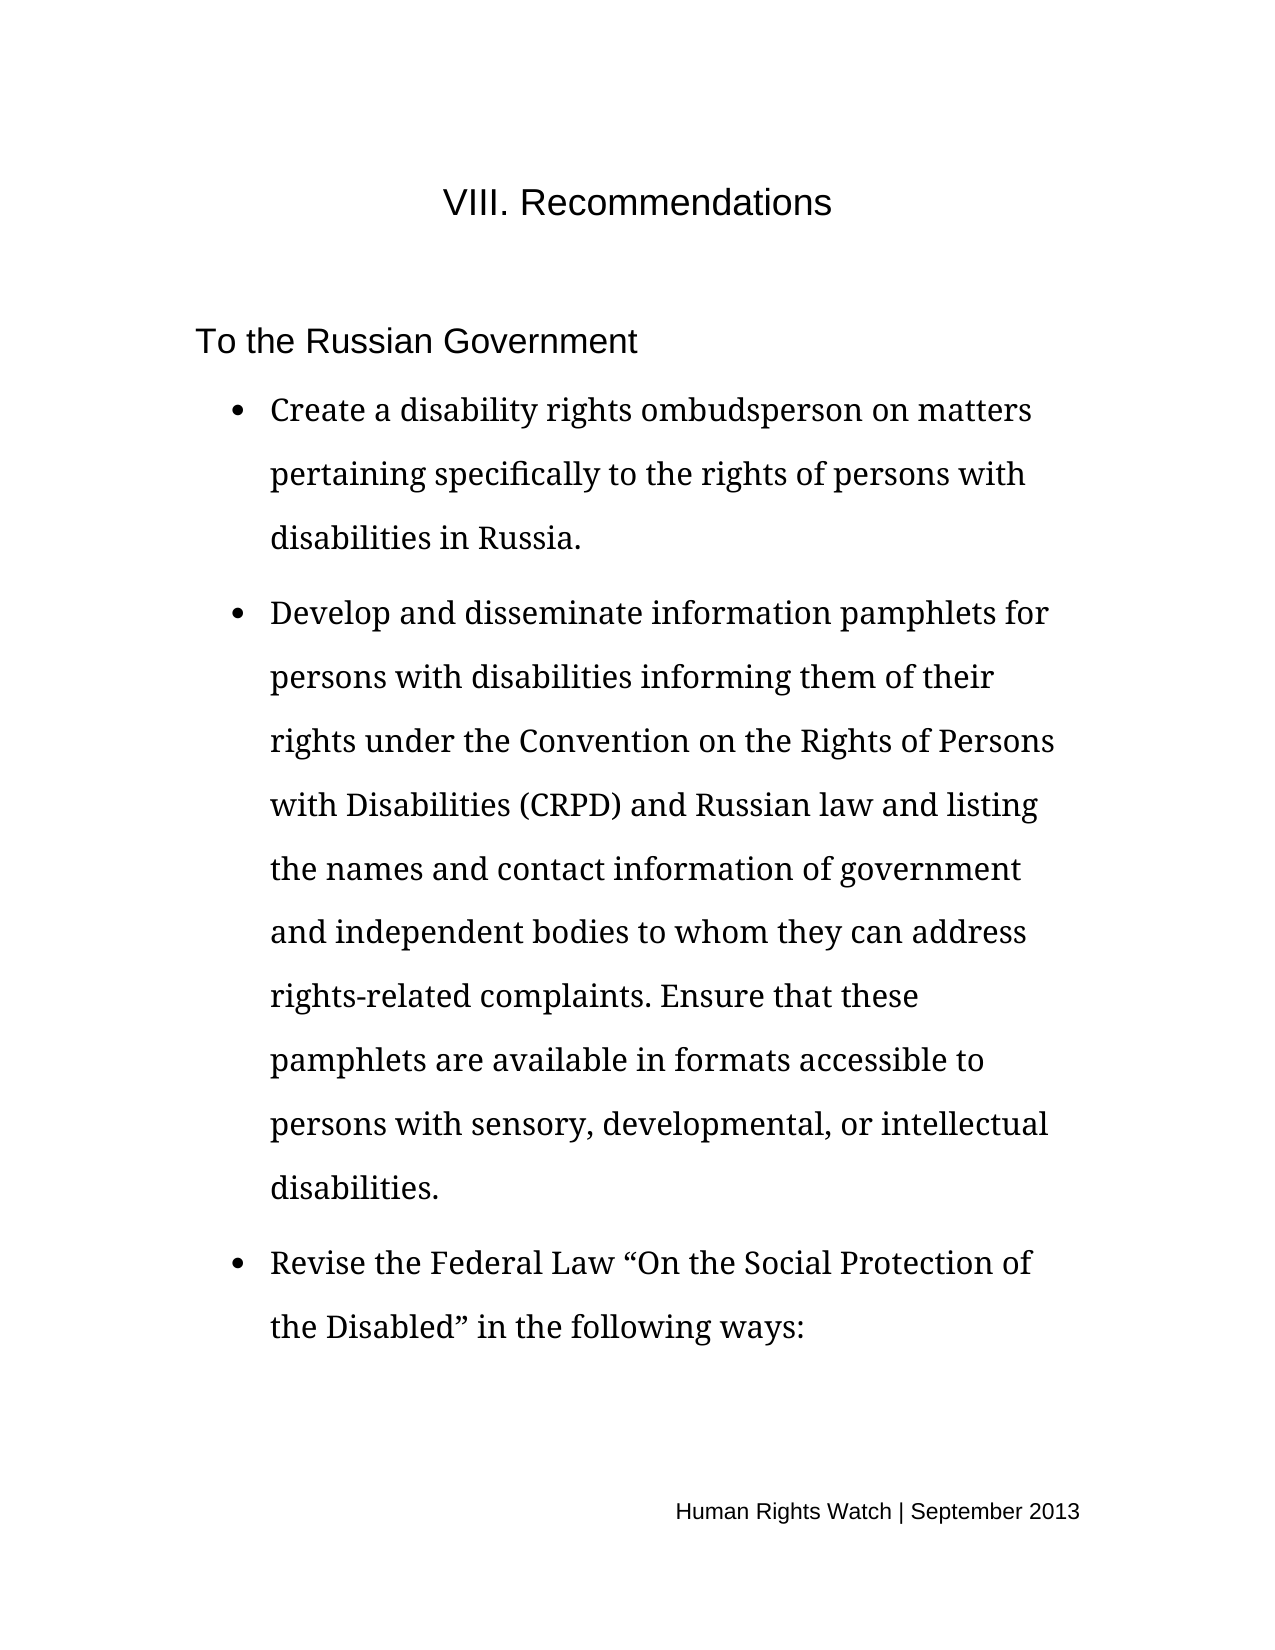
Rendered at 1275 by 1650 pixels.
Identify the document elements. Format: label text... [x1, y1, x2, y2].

text Revise the Federal Law “On the Social Protection of the Disabled” in the following ways: [232, 1241, 1080, 1347]
text Create a disability rights ombudsperson on matters pertaining specifically to the rights of persons with disabilities in Russia. [232, 388, 1080, 558]
text Develop and disseminate information pamphlets for persons with disabilities informing them of their rights under the Convention on the Rights of Persons with Disabilities (CRPD) and Russian law and listing the names and contact information of government and independent bodies to whom they can address rights-related complaints. Ensure that these pamphlets are available in formats accessible to persons with sensory, developmental, or intellectual disabilities. [232, 591, 1080, 1208]
subtitle VIII. Recommendations [195, 180, 1080, 223]
subtitle To the Russian Government [195, 321, 1080, 361]
